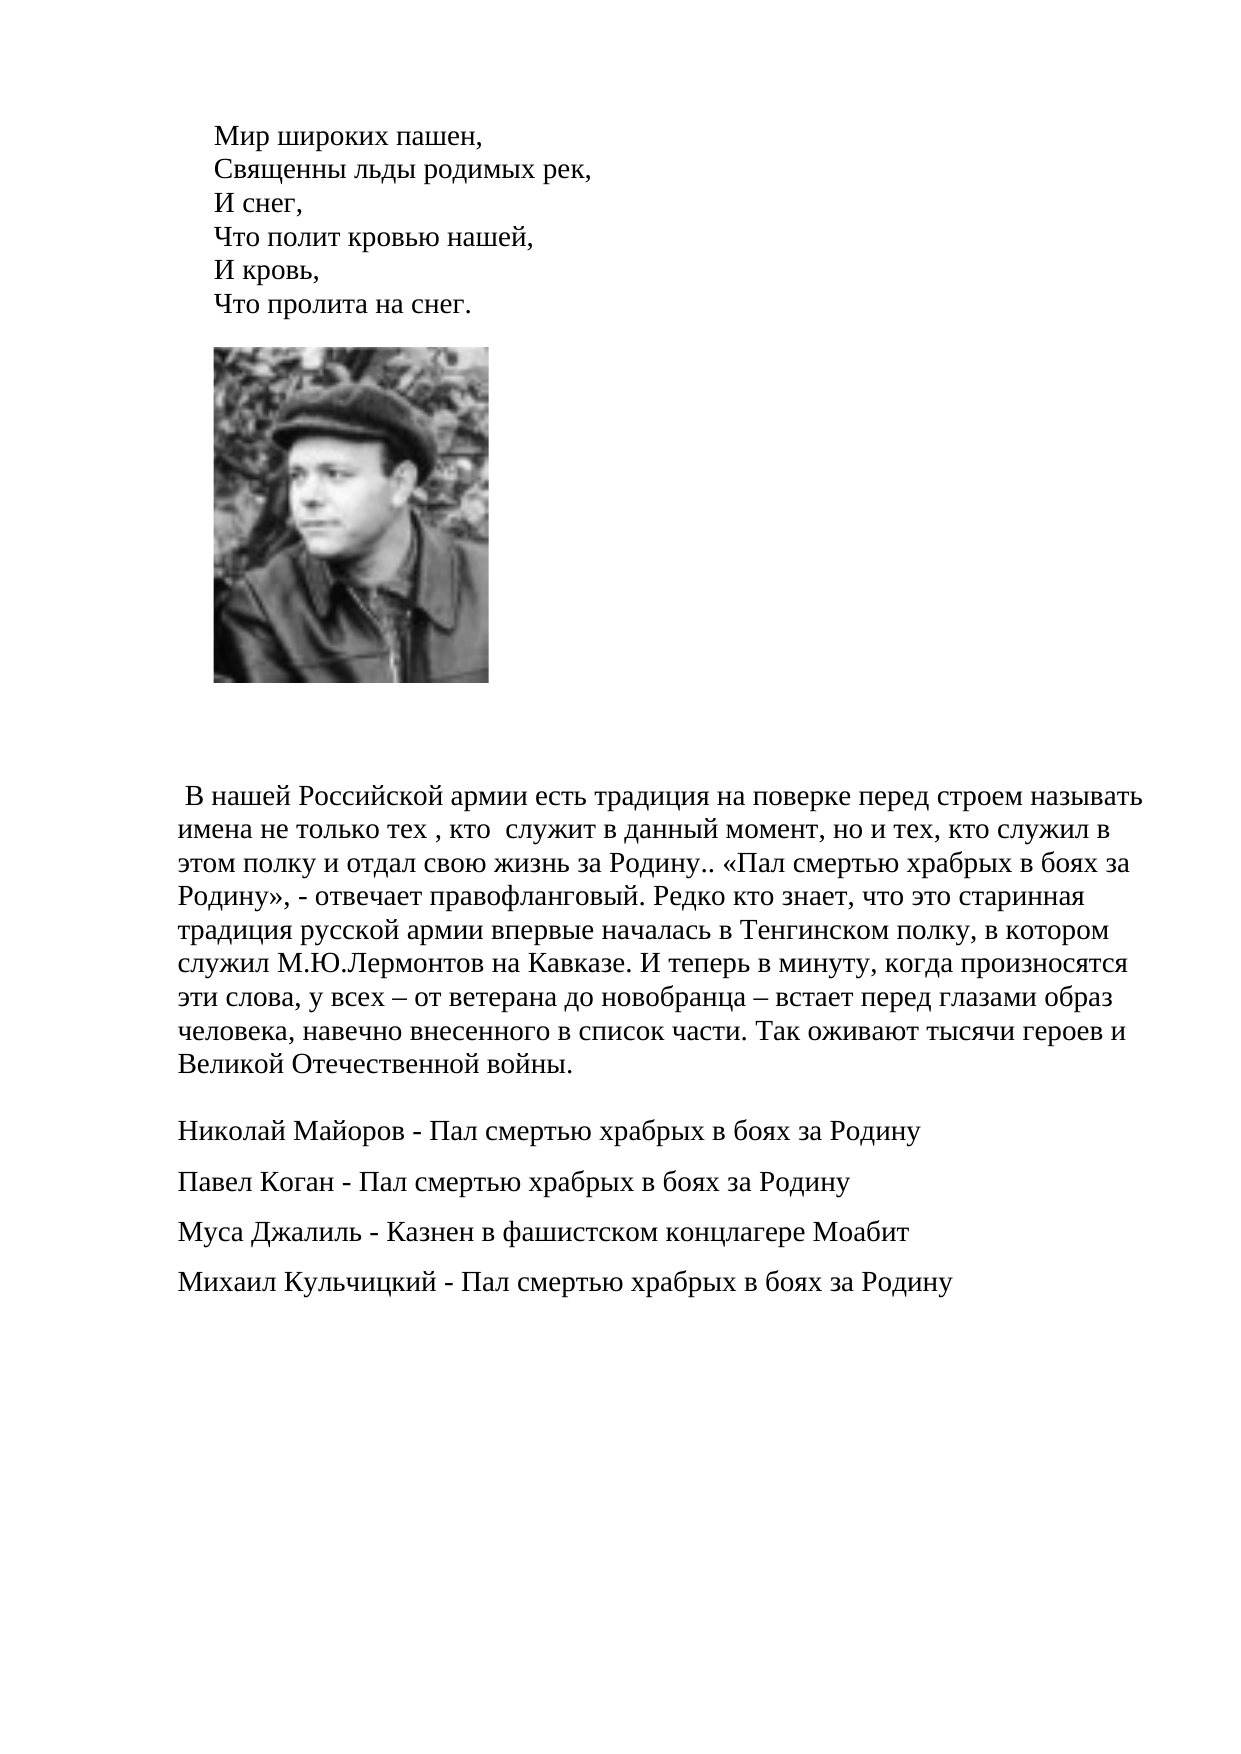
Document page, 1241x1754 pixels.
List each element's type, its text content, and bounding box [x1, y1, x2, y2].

text Что полит кровью нашей, [177, 219, 1152, 252]
text Михаил Кульчицкий - Пал смертью храбрых в боях за Родину [177, 1264, 1152, 1298]
text В нашей Российской армии есть традиция на поверке перед строем называть имена не только тех , кто служит в данный момент, но и тех, кто служил в этом полку и отдал свою жизнь за Родину.. «Пал смертью храбрых в боях за Родину», - отвечает правофланговый. Редко кто знает, что это старинная традиция русской армии впервые началась в Тенгинском полку, в котором служил М.Ю.Лермонтов на Кавказе. И теперь в минуту, когда произносятся эти слова, у всех – от ветерана до новобранца – встает перед глазами образ человека, навечно внесенного в список части. Так оживают тысячи героев и Великой Отечественной войны. [177, 778, 1152, 1080]
text Муса Джалиль - Казнен в фашистском концлагере Моабит [177, 1214, 1152, 1247]
text И снег, [177, 185, 1152, 219]
text Что пролита на снег. [177, 286, 1152, 319]
text Николай Майоров - Пал смертью храбрых в боях за Родину [177, 1113, 1152, 1147]
text Павел Коган - Пал смертью храбрых в боях за Родину [177, 1164, 1152, 1197]
text Мир широких пашен, [177, 118, 1152, 152]
text Священны льды родимых рек, [177, 152, 1152, 185]
text И кровь, [177, 252, 1152, 286]
picture [213, 347, 489, 683]
